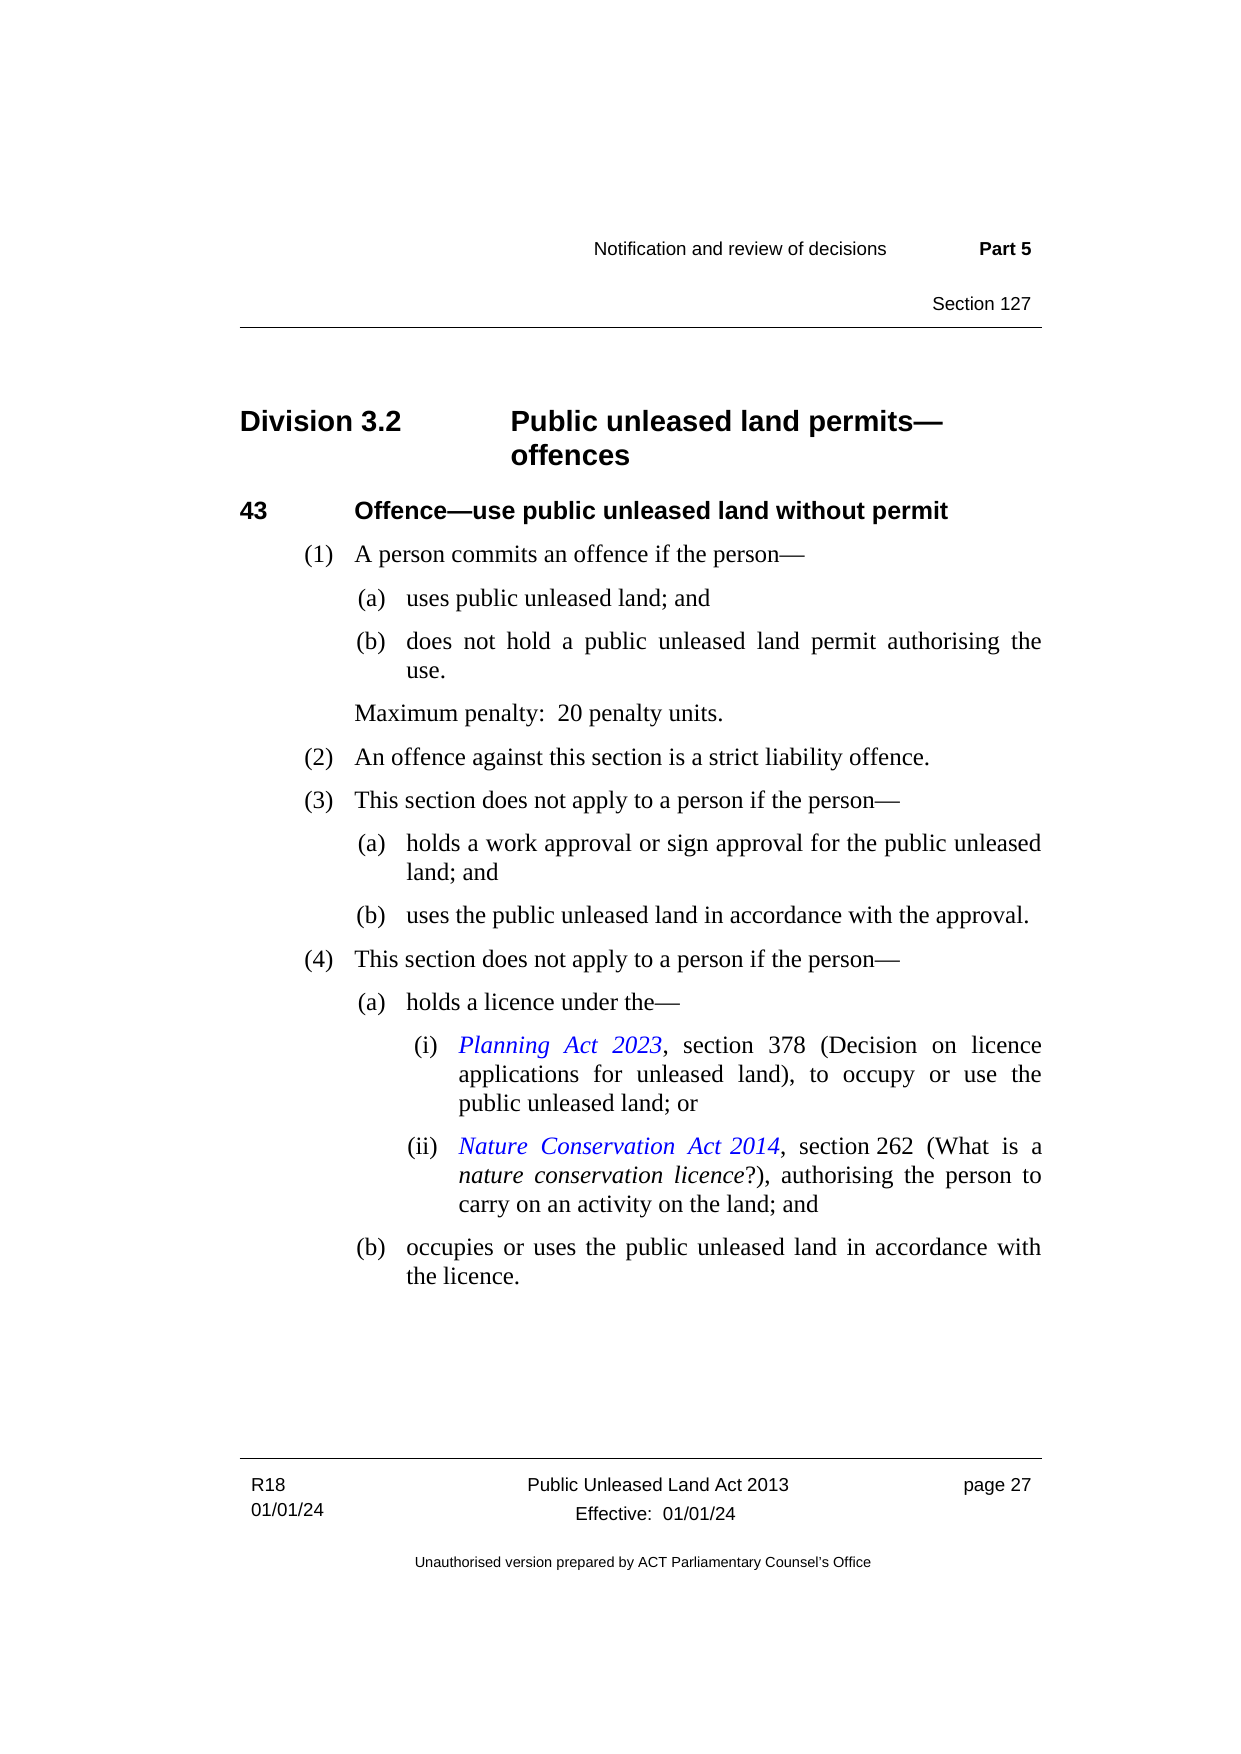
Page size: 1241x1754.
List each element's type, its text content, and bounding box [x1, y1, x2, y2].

text (b) does not hold a public unleased land permit authorising the use. [239, 626, 1042, 684]
text (a) holds a licence under the— [239, 987, 1042, 1016]
text (b) uses the public unleased land in accordance with the approval. [239, 900, 1042, 929]
text (2) An offence against this section is a strict liability offence. [239, 742, 1042, 770]
text (ii) Nature Conservation Act 2014, section 262 (What is a nature conservation licence?), authorising the person to carry on an activity on the land; and [239, 1131, 1042, 1217]
text Maximum penalty: 20 penalty units. [354, 698, 1042, 727]
text Division 3.2 Public unleased land permits—offences [239, 404, 1042, 471]
text (b) occupies or uses the public unleased land in accordance with the licence. [239, 1232, 1042, 1289]
text (a) holds a work approval or sign approval for the public unleased land; and [239, 828, 1042, 886]
text (3) This section does not apply to a person if the person— [239, 785, 1042, 814]
text (4) This section does not apply to a person if the person— [239, 944, 1042, 972]
text (1) A person commits an offence if the person— [239, 539, 1042, 568]
text (i) Planning Act 2023, section 378 (Decision on licence applications for unleased land), to occupy or use the public unleased land; or [239, 1030, 1042, 1117]
text 43 Offence—use public unleased land without permit [239, 496, 1042, 525]
text (a) uses public unleased land; and [239, 583, 1042, 612]
